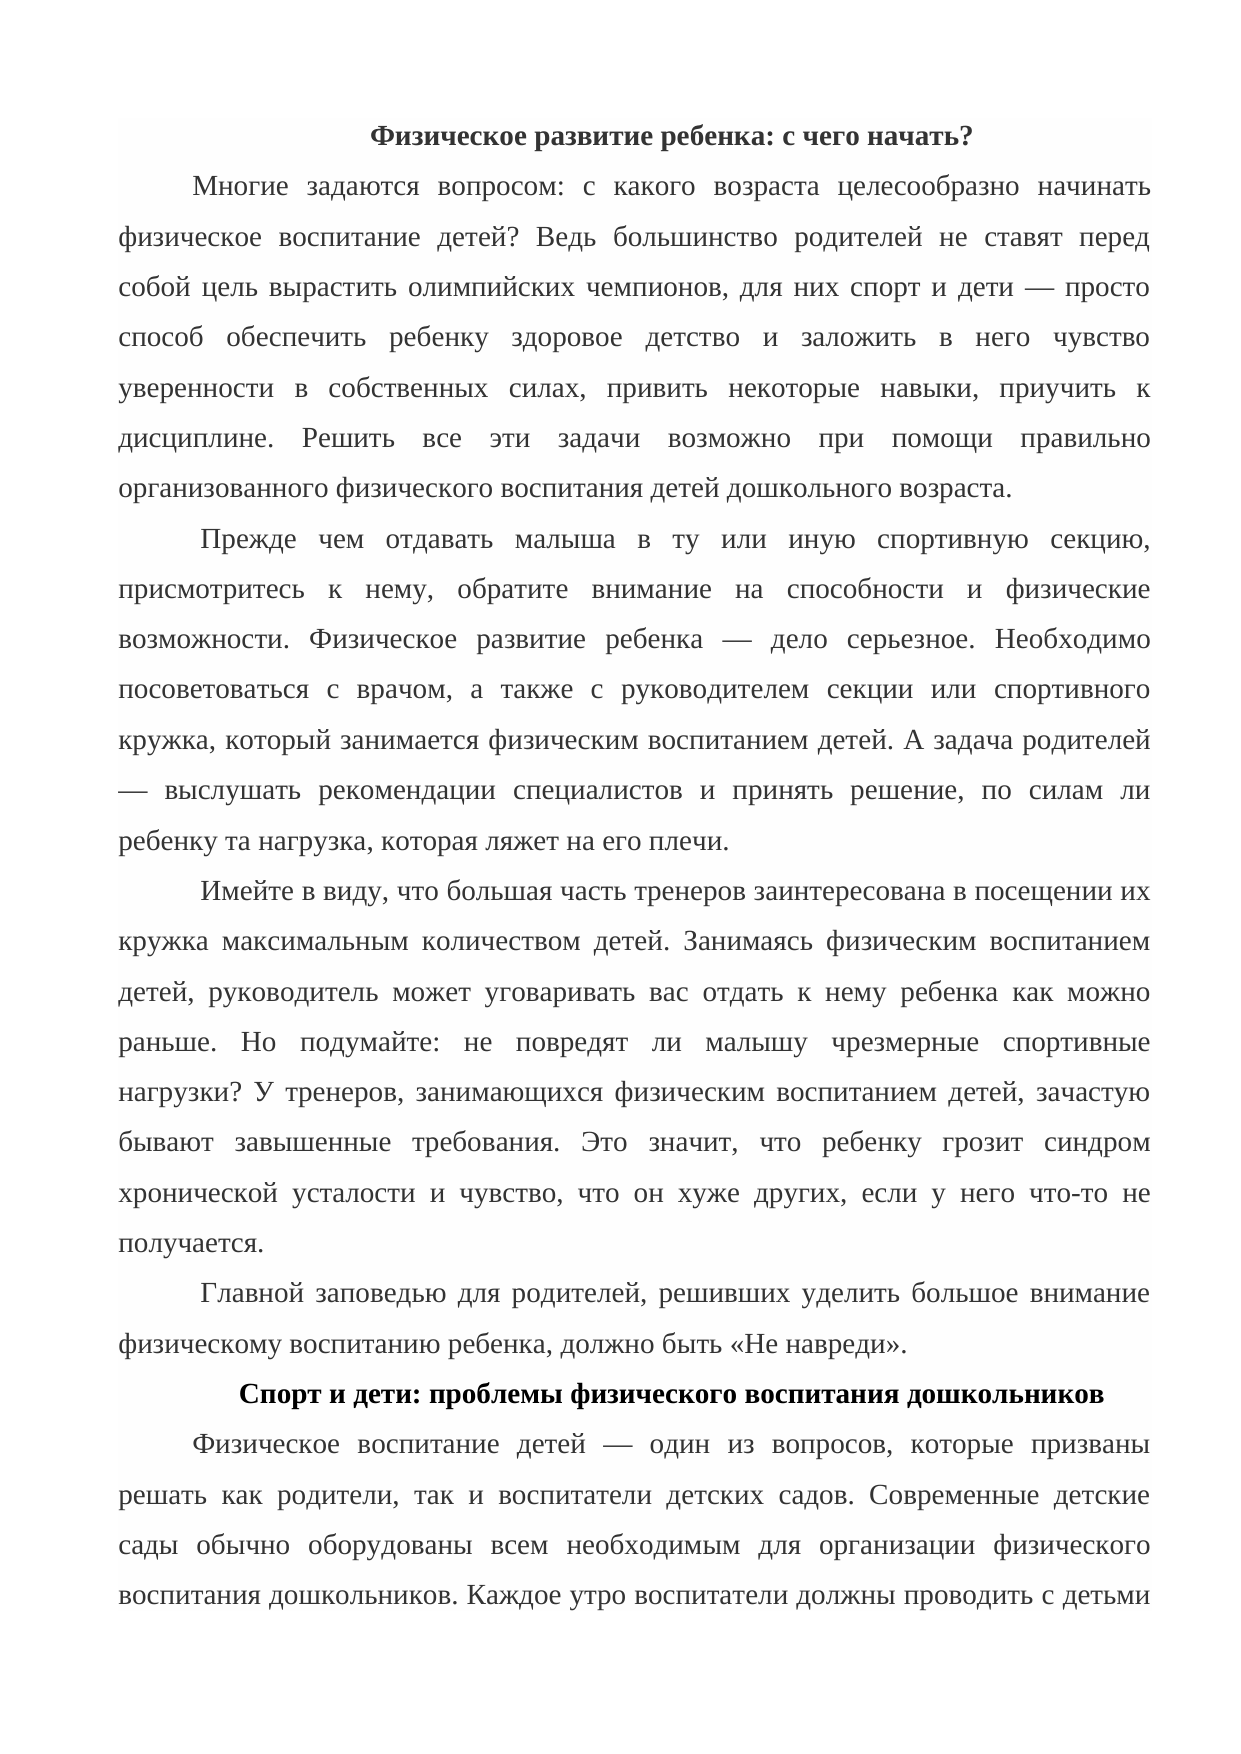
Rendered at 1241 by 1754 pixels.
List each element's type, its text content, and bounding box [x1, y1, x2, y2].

text Имейте в виду, что большая часть тренеров заинтересована в посещении их кружка максимальным количеством детей. Занимаясь физическим воспитанием детей, руководитель может уговаривать вас отдать к нему ребенка как можно раньше. Но подумайте: не повредят ли малышу чрезмерные спортивные нагрузки? У тренеров, занимающихся физическим воспитанием детей, зачастую бывают завышенные требования. Это значит, что ребенку грозит синдром хронической усталости и чувство, что он хуже других, если у него что-то не получается. [118, 873, 1152, 1259]
text Физическое развитие ребенка: с чего начать? [118, 118, 1152, 152]
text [118, 1427, 1152, 1611]
text Главной заповедью для родителей, решивших уделить большое внимание физическому воспитанию ребенка, должно быть «Не навреди». [118, 1276, 1152, 1359]
text Многие задаются вопросом: с какого возраста целесообразно начинать физическое воспитание детей? Ведь большинство родителей не ставят перед собой цель вырастить олимпийских чемпионов, для них спорт и дети — просто способ обеспечить ребенку здоровое детство и заложить в него чувство уверенности в собственных силах, привить некоторые навыки, приучить к дисциплине. Решить все эти задачи возможно при помощи правильно организованного физического воспитания детей дошкольного возраста. [118, 168, 1152, 504]
text Прежде чем отдавать малыша в ту или иную спортивную секцию, присмотритесь к нему, обратите внимание на способности и физические возможности. Физическое развитие ребенка — дело серьезное. Необходимо посоветоваться с врачом, а также с руководителем секции или спортивного кружка, который занимается физическим воспитанием детей. А задача родителей — выслушать рекомендации специалистов и принять решение, по силам ли ребенку та нагрузка, которая ляжет на его плечи. [118, 521, 1152, 856]
text Спорт и дети: проблемы физического воспитания дошкольников [118, 1376, 1152, 1410]
